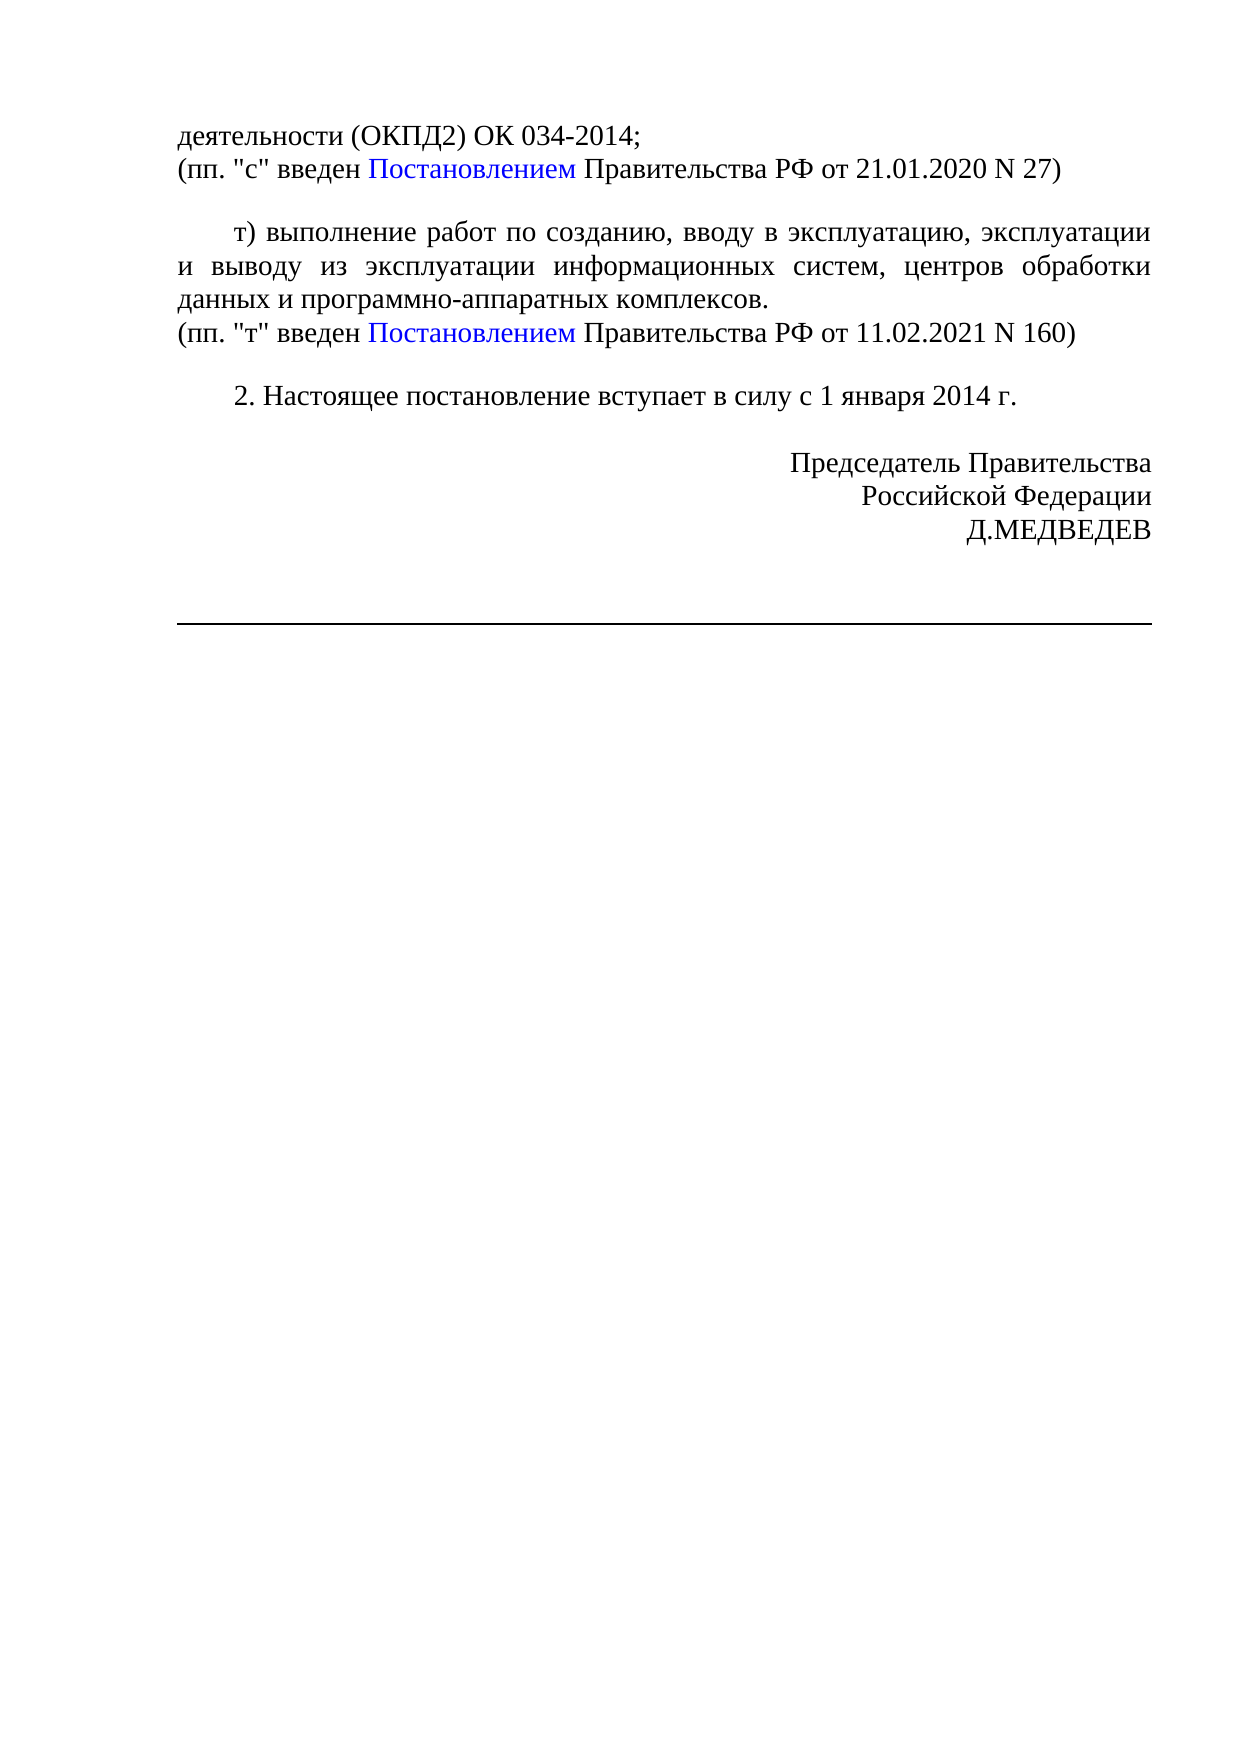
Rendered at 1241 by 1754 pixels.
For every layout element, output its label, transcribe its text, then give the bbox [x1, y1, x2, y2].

text (пп. "т" введен Постановлением Правительства РФ от 11.02.2021 N 160) [177, 315, 1152, 348]
text (пп. "с" введен Постановлением Правительства РФ от 21.01.2020 N 27) [177, 152, 1152, 185]
text Д.МЕДВЕДЕВ [177, 512, 1152, 545]
text т) выполнение работ по созданию, вводу в эксплуатацию, эксплуатации и выводу из эксплуатации информационных систем, центров обработки данных и программно-аппаратных комплексов. [177, 214, 1152, 315]
text 2. Настоящее постановление вступает в силу с 1 января 2014 г. [177, 378, 1152, 411]
text Российской Федерации [177, 478, 1152, 512]
text Председатель Правительства [177, 445, 1152, 478]
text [177, 118, 1152, 152]
